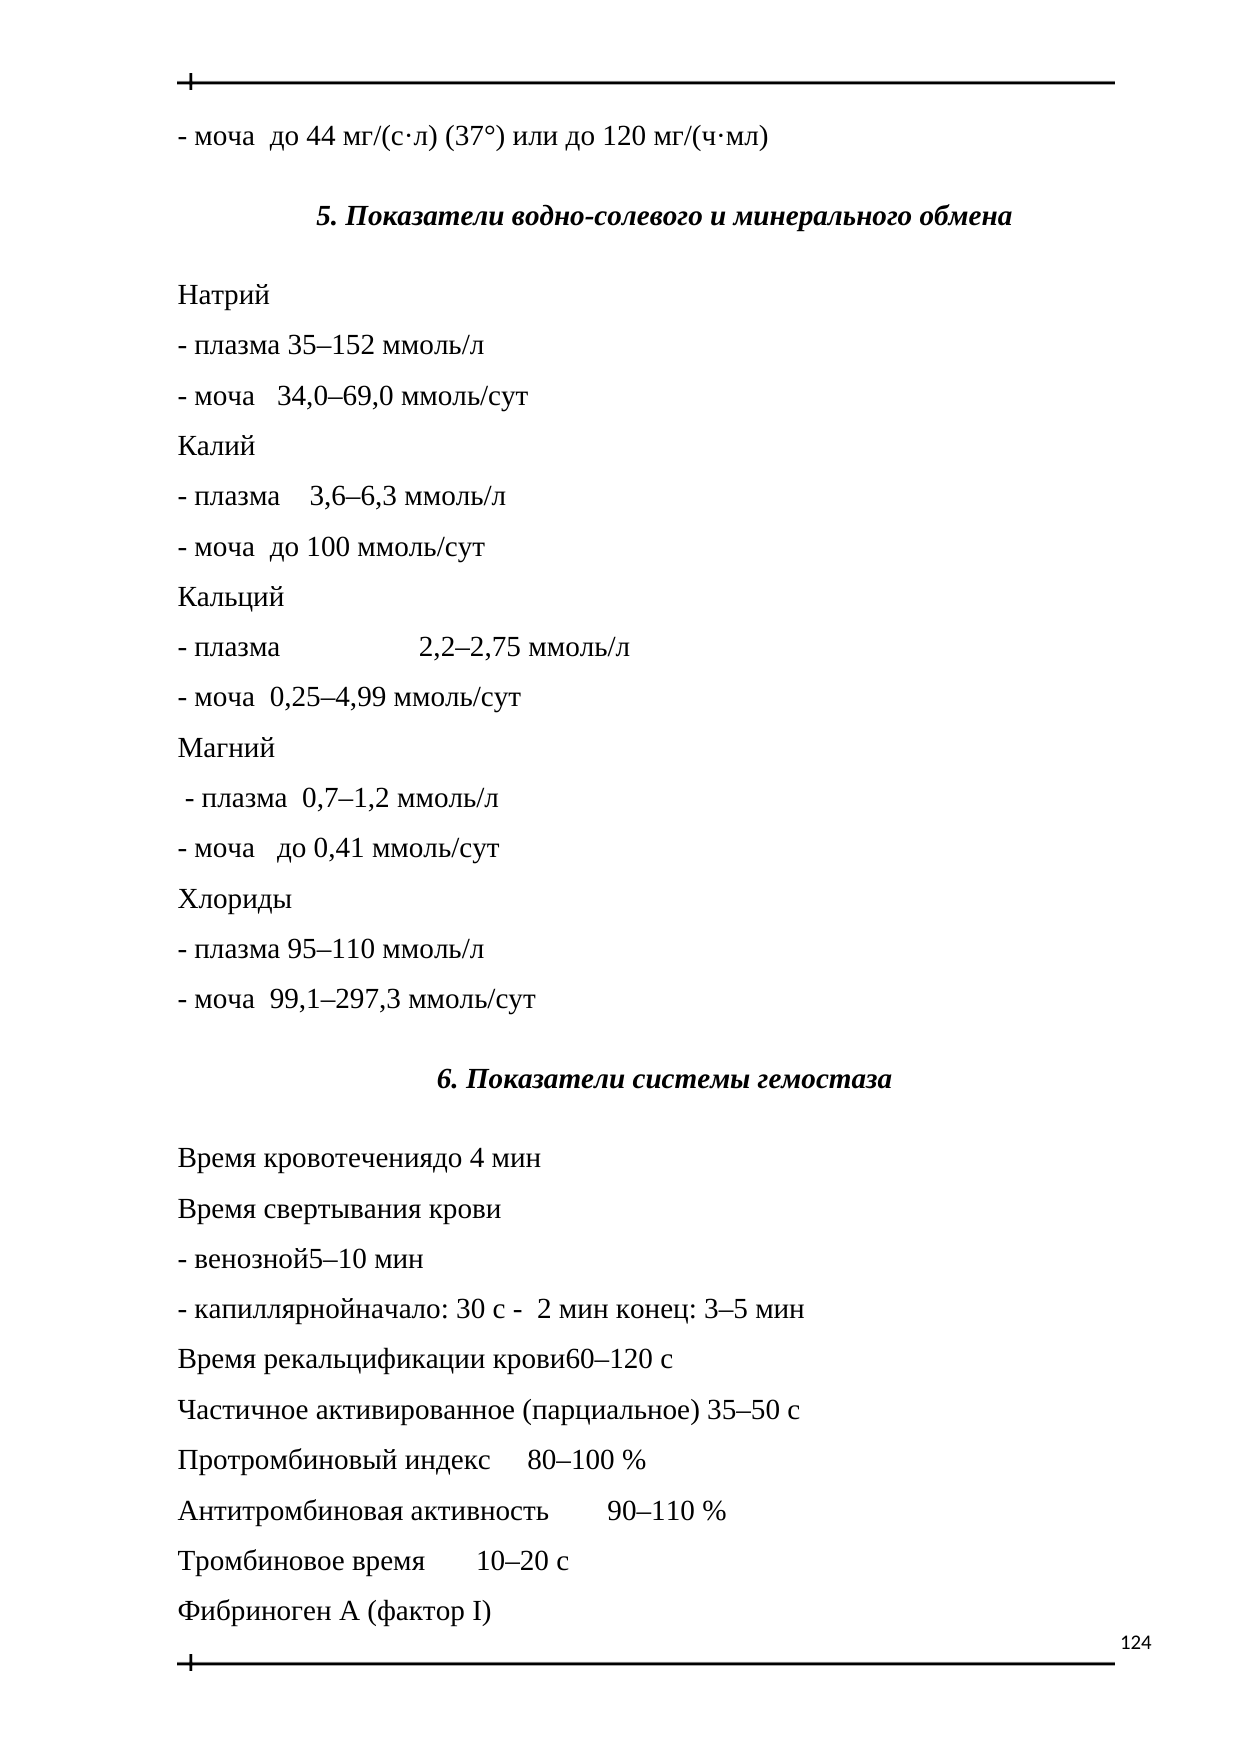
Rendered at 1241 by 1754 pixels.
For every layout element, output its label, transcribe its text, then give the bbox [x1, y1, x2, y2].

text Магний [177, 730, 1152, 763]
text - моча до 0,41 ммоль/сут [177, 831, 1152, 864]
text - капиллярнойначало: 30 с - 2 мин конец: 3–5 мин [177, 1291, 1152, 1325]
picture [177, 73, 1115, 90]
text Протромбиновый индекс 80–100 % [177, 1442, 1152, 1476]
text Время рекальцификации крови60–120 с [177, 1342, 1152, 1375]
text Калий - плазма 3,6–6,3 ммоль/л [177, 428, 1152, 512]
text - плазма 95–110 ммоль/л [177, 931, 1152, 965]
text Хлориды [177, 881, 1152, 914]
text - плазма 35–152 ммоль/л [177, 327, 1152, 361]
text Кальций [177, 579, 1152, 612]
text Тромбиновое время 10–20 с [177, 1543, 1152, 1576]
text - плазма 2,2–2,75 ммоль/л [177, 629, 1152, 663]
text - моча 99,1–297,3 ммоль/сут [177, 981, 1152, 1015]
text - моча до 100 ммоль/сут [177, 529, 1152, 562]
text Время кровотечениядо 4 мин [177, 1140, 1152, 1174]
text Фибриноген А (фактор І) [177, 1593, 1152, 1627]
text Антитромбиновая активность 90–110 % [177, 1493, 1152, 1526]
text - моча 0,25–4,99 ммоль/сут [177, 679, 1152, 713]
picture [177, 1654, 1115, 1671]
text Время свертывания крови [177, 1191, 1152, 1224]
text - плазма 0,7–1,2 ммоль/л [177, 780, 1152, 814]
text 6. Показатели системы гемостаза [177, 1061, 1152, 1094]
text - венозной5–10 мин [177, 1241, 1152, 1274]
text - моча 34,0–69,0 ммоль/сут [177, 378, 1152, 411]
text Частичное активированное (парциальное) 35–50 с [177, 1392, 1152, 1426]
text - моча до 44 мг/(с·л) (37°) или до 120 мг/(ч·мл) [177, 118, 1152, 152]
text 5. Показатели водно-солевого и минерального обмена [177, 198, 1152, 231]
text Натрий [177, 277, 1152, 311]
